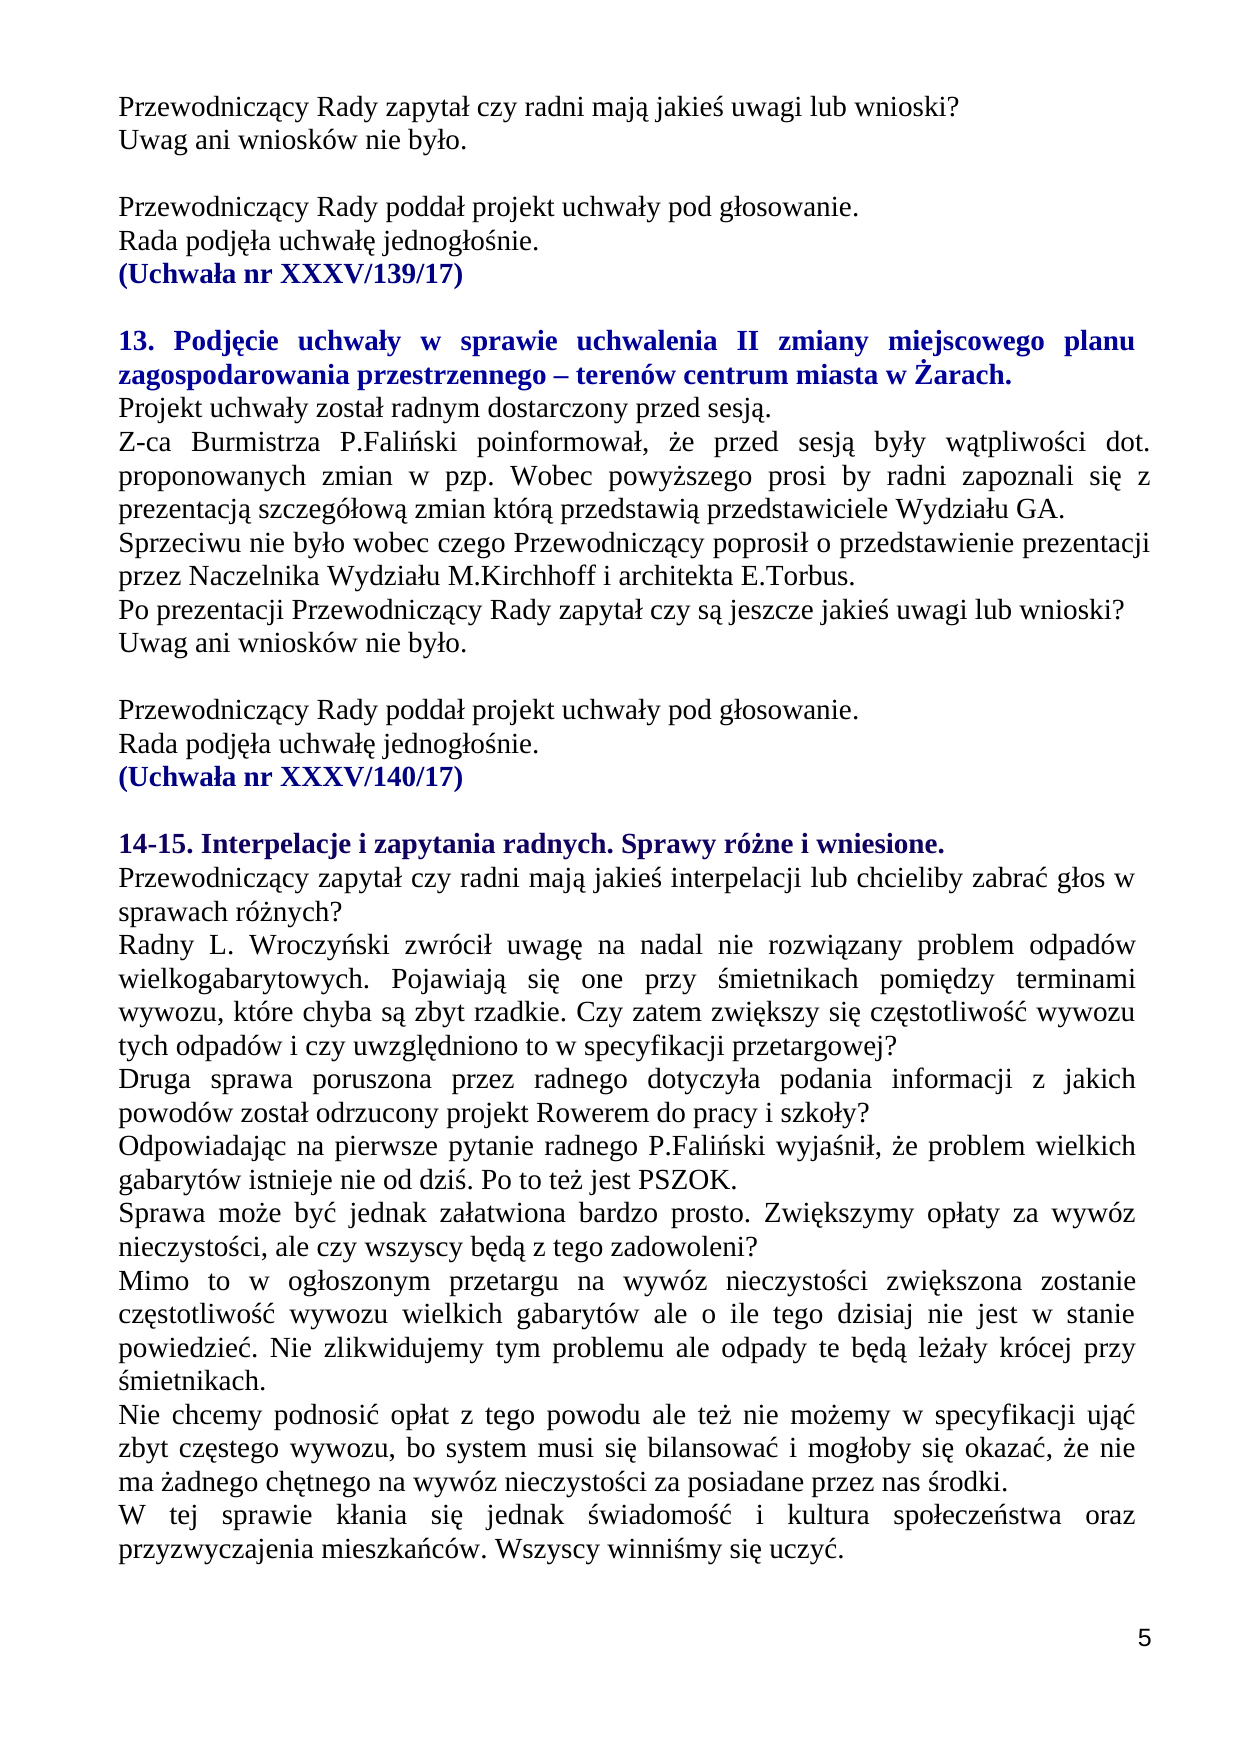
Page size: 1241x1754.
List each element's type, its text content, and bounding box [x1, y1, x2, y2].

text Przewodniczący zapytał czy radni mają jakieś interpelacji lub chcieliby zabrać głos w sprawach różnych? [118, 860, 1137, 927]
text Uwag ani wniosków nie było. [118, 122, 1152, 156]
text Przewodniczący Rady zapytał czy radni mają jakieś uwagi lub wnioski? [118, 89, 1152, 122]
text (Uchwała nr XXXV/139/17) [118, 256, 1152, 290]
list 14-15. Interpelacje i zapytania radnych. Sprawy różne i wniesione. [118, 827, 1152, 860]
text Projekt uchwały został radnym dostarczony przed sesją. [118, 391, 1152, 424]
text Rada podjęła uchwałę jednogłośnie. [118, 223, 1152, 256]
text Odpowiadając na pierwsze pytanie radnego P.Faliński wyjaśnił, że problem wielkich gabarytów istnieje nie od dziś. Po to też jest PSZOK. [118, 1128, 1137, 1196]
text Przewodniczący Rady poddał projekt uchwały pod głosowanie. [118, 189, 1152, 223]
text Mimo to w ogłoszonym przetargu na wywóz nieczystości zwiększona zostanie częstotliwość wywozu wielkich gabarytów ale o ile tego dzisiaj nie jest w stanie powiedzieć. Nie zlikwidujemy tym problemu ale odpady te będą leżały krócej przy śmietnikach. [118, 1263, 1137, 1397]
text Sprzeciwu nie było wobec czego Przewodniczący poprosił o przedstawienie prezentacji przez Naczelnika Wydziału M.Kirchhoff i architekta E.Torbus. [118, 525, 1152, 592]
text Sprawa może być jednak załatwiona bardzo prosto. Zwiększymy opłaty za wywóz nieczystości, ale czy wszyscy będą z tego zadowoleni? [118, 1196, 1137, 1263]
list 13. Podjęcie uchwały w sprawie uchwalenia II zmiany miejscowego planu zagospodarowania przestrzennego – terenów centrum miasta w Żarach. [118, 323, 1137, 391]
text (Uchwała nr XXXV/140/17) [118, 759, 1152, 793]
text Druga sprawa poruszona przez radnego dotyczyła podania informacji z jakich powodów został odrzucony projekt Rowerem do pracy i szkoły? [118, 1061, 1137, 1128]
text Po prezentacji Przewodniczący Rady zapytał czy są jeszcze jakieś uwagi lub wnioski? [118, 592, 1152, 625]
text Radny L. Wroczyński zwrócił uwagę na nadal nie rozwiązany problem odpadów wielkogabarytowych. Pojawiają się one przy śmietnikach pomiędzy terminami wywozu, które chyba są zbyt rzadkie. Czy zatem zwiększy się częstotliwość wywozu tych odpadów i czy uwzględniono to w specyfikacji przetargowej? [118, 927, 1137, 1061]
text W tej sprawie kłania się jednak świadomość i kultura społeczeństwa oraz przyzwyczajenia mieszkańców. Wszyscy winniśmy się uczyć. [118, 1497, 1137, 1564]
text Z-ca Burmistrza P.Faliński poinformował, że przed sesją były wątpliwości dot. proponowanych zmian w pzp. Wobec powyższego prosi by radni zapoznali się z prezentacją szczegółową zmian którą przedstawią przedstawiciele Wydziału GA. [118, 424, 1152, 525]
text Uwag ani wniosków nie było. [118, 625, 1152, 659]
text Rada podjęła uchwałę jednogłośnie. [118, 726, 1152, 759]
text Nie chcemy podnosić opłat z tego powodu ale też nie możemy w specyfikacji ująć zbyt częstego wywozu, bo system musi się bilansować i mogłoby się okazać, że nie ma żadnego chętnego na wywóz nieczystości za posiadane przez nas środki. [118, 1397, 1137, 1497]
text Przewodniczący Rady poddał projekt uchwały pod głosowanie. [118, 692, 1152, 726]
